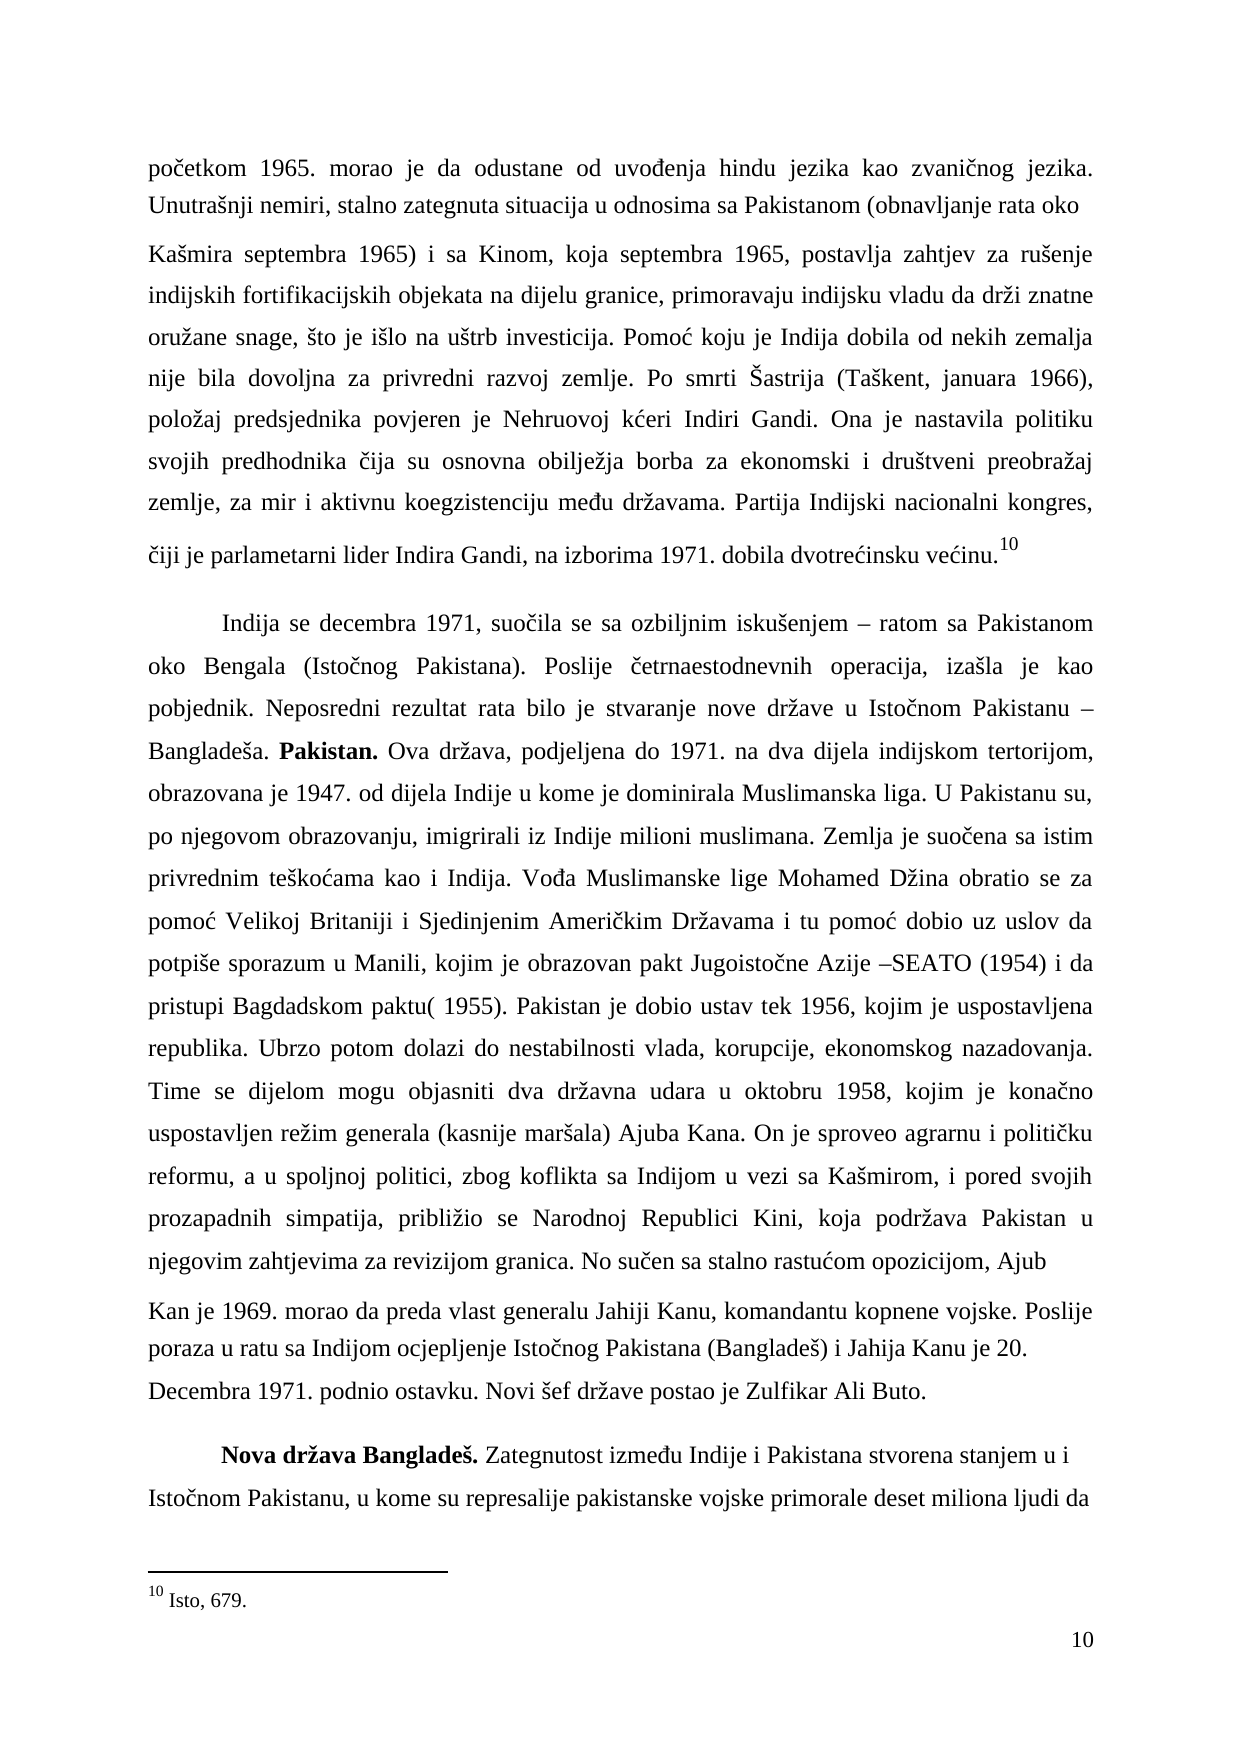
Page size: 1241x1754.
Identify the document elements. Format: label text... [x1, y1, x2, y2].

text 10 Isto, 679. [148, 1582, 1094, 1613]
text 10 [1071, 1626, 1094, 1652]
text Kašmira septembra 1965) i sa Kinom, koja septembra 1965, postavlja zahtjev za rušenje indijskih fortifikacijskih objekata na dijelu granice, primoravaju indijsku vladu da drži znatne oružane snage, što je išlo na uštrb investicija. Pomoć koju je Indija dobila od nekih zemalja nije bila dovoljna za privredni razvoj zemlje. Po smrti Šastrija (Taškent, januara 1966), položaj predsjednika povjeren je Nehruovoj kćeri Indiri Gandi. Ona je nastavila politiku svojih predhodnika čija su osnovna obilježja borba za ekonomski i društveni preobražaj zemlje, za mir i aktivnu koegzistenciju među državama. Partija Indijski nacionalni kongres, čiji je parlametarni lider Indira Gandi, na izborima 1971. dobila dvotrećinsku većinu.10 [148, 239, 1094, 571]
text Decembra 1971. podnio ostavku. Novi šef države postao je Zulfikar Ali Buto. [148, 1376, 1094, 1405]
text Kan je 1969. morao da preda vlast generalu Jahiji Kanu, komandantu kopnene vojske. Poslije poraza u ratu sa Indijom ocjepljenje Istočnog Pakistana (Bangladeš) i Jahija Kanu je 20. [148, 1296, 1094, 1362]
text Istočnom Pakistanu, u kome su represalije pakistanske vojske primorale deset miliona ljudi da [148, 1483, 1094, 1512]
text Nova država Bangladeš. Zategnutost između Indije i Pakistana stvorena stanjem u i [221, 1440, 1094, 1469]
text početkom 1965. morao je da odustane od uvođenja hindu jezika kao zvaničnog jezika. Unutrašnji nemiri, stalno zategnuta situacija u odnosima sa Pakistanom (obnavljanje rata oko [148, 153, 1094, 219]
text Indija se decembra 1971, suočila se sa ozbiljnim iskušenjem – ratom sa Pakistanom oko Bengala (Istočnog Pakistana). Poslije četrnaestodnevnih operacija, izašla je kao pobjednik. Neposredni rezultat rata bilo je stvaranje nove države u Istočnom Pakistanu – Bangladeša. Pakistan. Ova država, podjeljena do 1971. na dva dijela indijskom tertorijom, obrazovana je 1947. od dijela Indije u kome je dominirala Muslimanska liga. U Pakistanu su, po njegovom obrazovanju, imigrirali iz Indije milioni muslimana. Zemlja je suočena sa istim privrednim teškoćama kao i Indija. Vođa Muslimanske lige Mohamed Džina obratio se za pomoć Velikoj Britaniji i Sjedinjenim Američkim Državama i tu pomoć dobio uz uslov da potpiše sporazum u Manili, kojim je obrazovan pakt Jugoistočne Azije –SEATO (1954) i da pristupi Bagdadskom paktu( 1955). Pakistan je dobio ustav tek 1956, kojim je uspostavljena republika. Ubrzo potom dolazi do nestabilnosti vlada, korupcije, ekonomskog nazadovanja. Time se dijelom mogu objasniti dva državna udara u oktobru 1958, kojim je konačno uspostavljen režim generala (kasnije maršala) Ajuba Kana. On je sproveo agrarnu i političku reformu, a u spoljnoj politici, zbog koflikta sa Indijom u vezi sa Kašmirom, i pored svojih prozapadnih simpatija, približio se Narodnoj Republici Kini, koja podržava Pakistan u njegovim zahtjevima za revizijom granica. No sučen sa stalno rastućom opozicijom, Ajub [148, 608, 1094, 1274]
